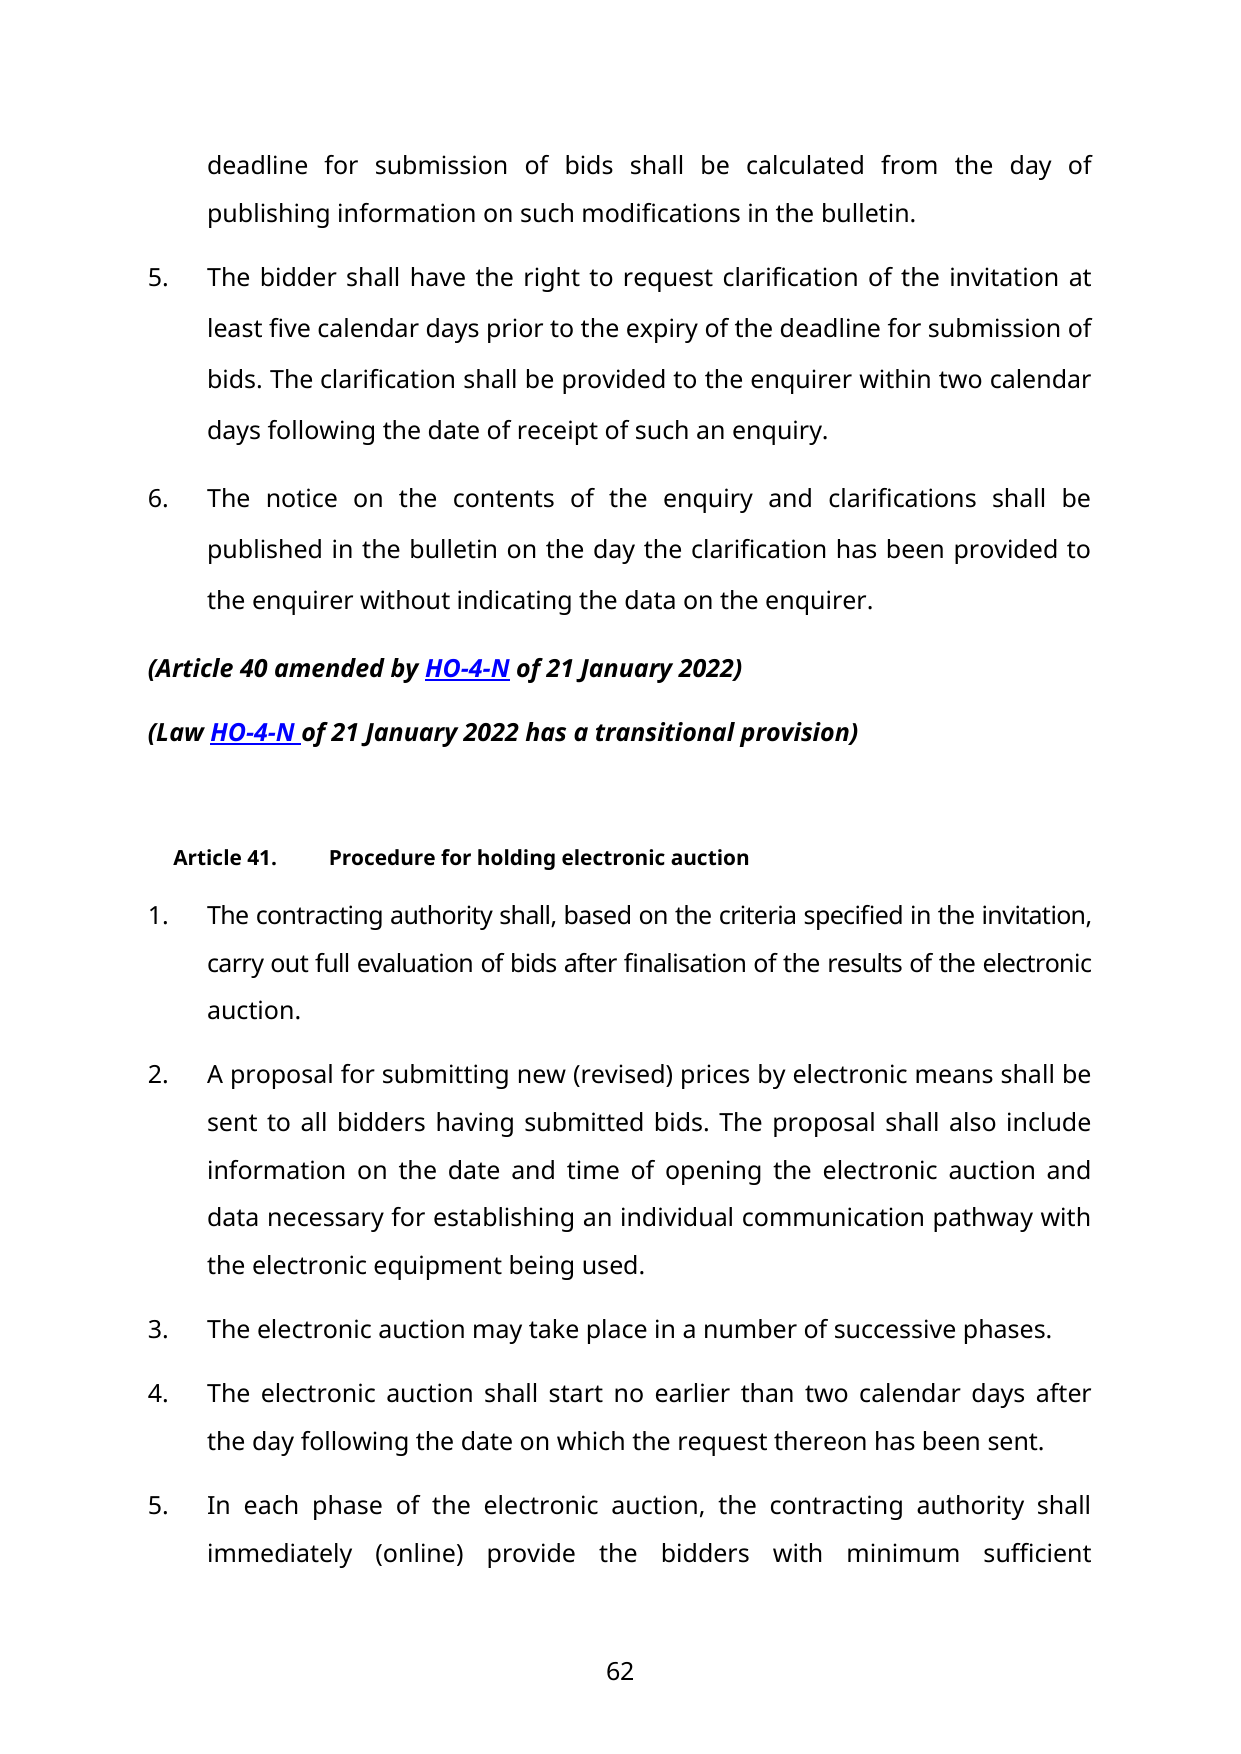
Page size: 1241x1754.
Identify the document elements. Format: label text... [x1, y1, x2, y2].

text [148, 148, 1092, 229]
text 1. The contracting authority shall, based on the criteria specified in the invitation, carry out full evaluation of bids after finalisation of the results of the electronic auction. [148, 898, 1092, 1027]
table_header Procedure for holding electronic auction [314, 843, 1081, 898]
text 2. A proposal for submitting new (revised) prices by electronic means shall be sent to all bidders having submitted bids. The proposal shall also include information on the date and time of opening the electronic auction and data necessary for establishing an individual communication pathway with the electronic equipment being used. [148, 1057, 1092, 1282]
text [148, 1488, 1092, 1570]
table_header Article 41. [136, 843, 313, 898]
text 4. The electronic auction shall start no earlier than two calendar days after the day following the date on which the request thereon has been sent. [148, 1376, 1092, 1458]
text 5. The bidder shall have the right to request clarification of the invitation at least five calendar days prior to the expiry of the deadline for submission of bids. The clarification shall be provided to the enquirer within two calendar days following the date of receipt of such an enquiry. [148, 259, 1092, 447]
text (Article 40 amended by HO-4-N of 21 January 2022) [148, 650, 1092, 684]
text (Law HO-4-N of 21 January 2022 has a transitional provision) [148, 714, 1092, 748]
text 6. The notice on the contents of the enquiry and clarifications shall be published in the bulletin on the day the clarification has been provided to the enquirer without indicating the data on the enquirer. [148, 480, 1092, 617]
text 3. The electronic auction may take place in a number of successive phases. [148, 1312, 1092, 1346]
